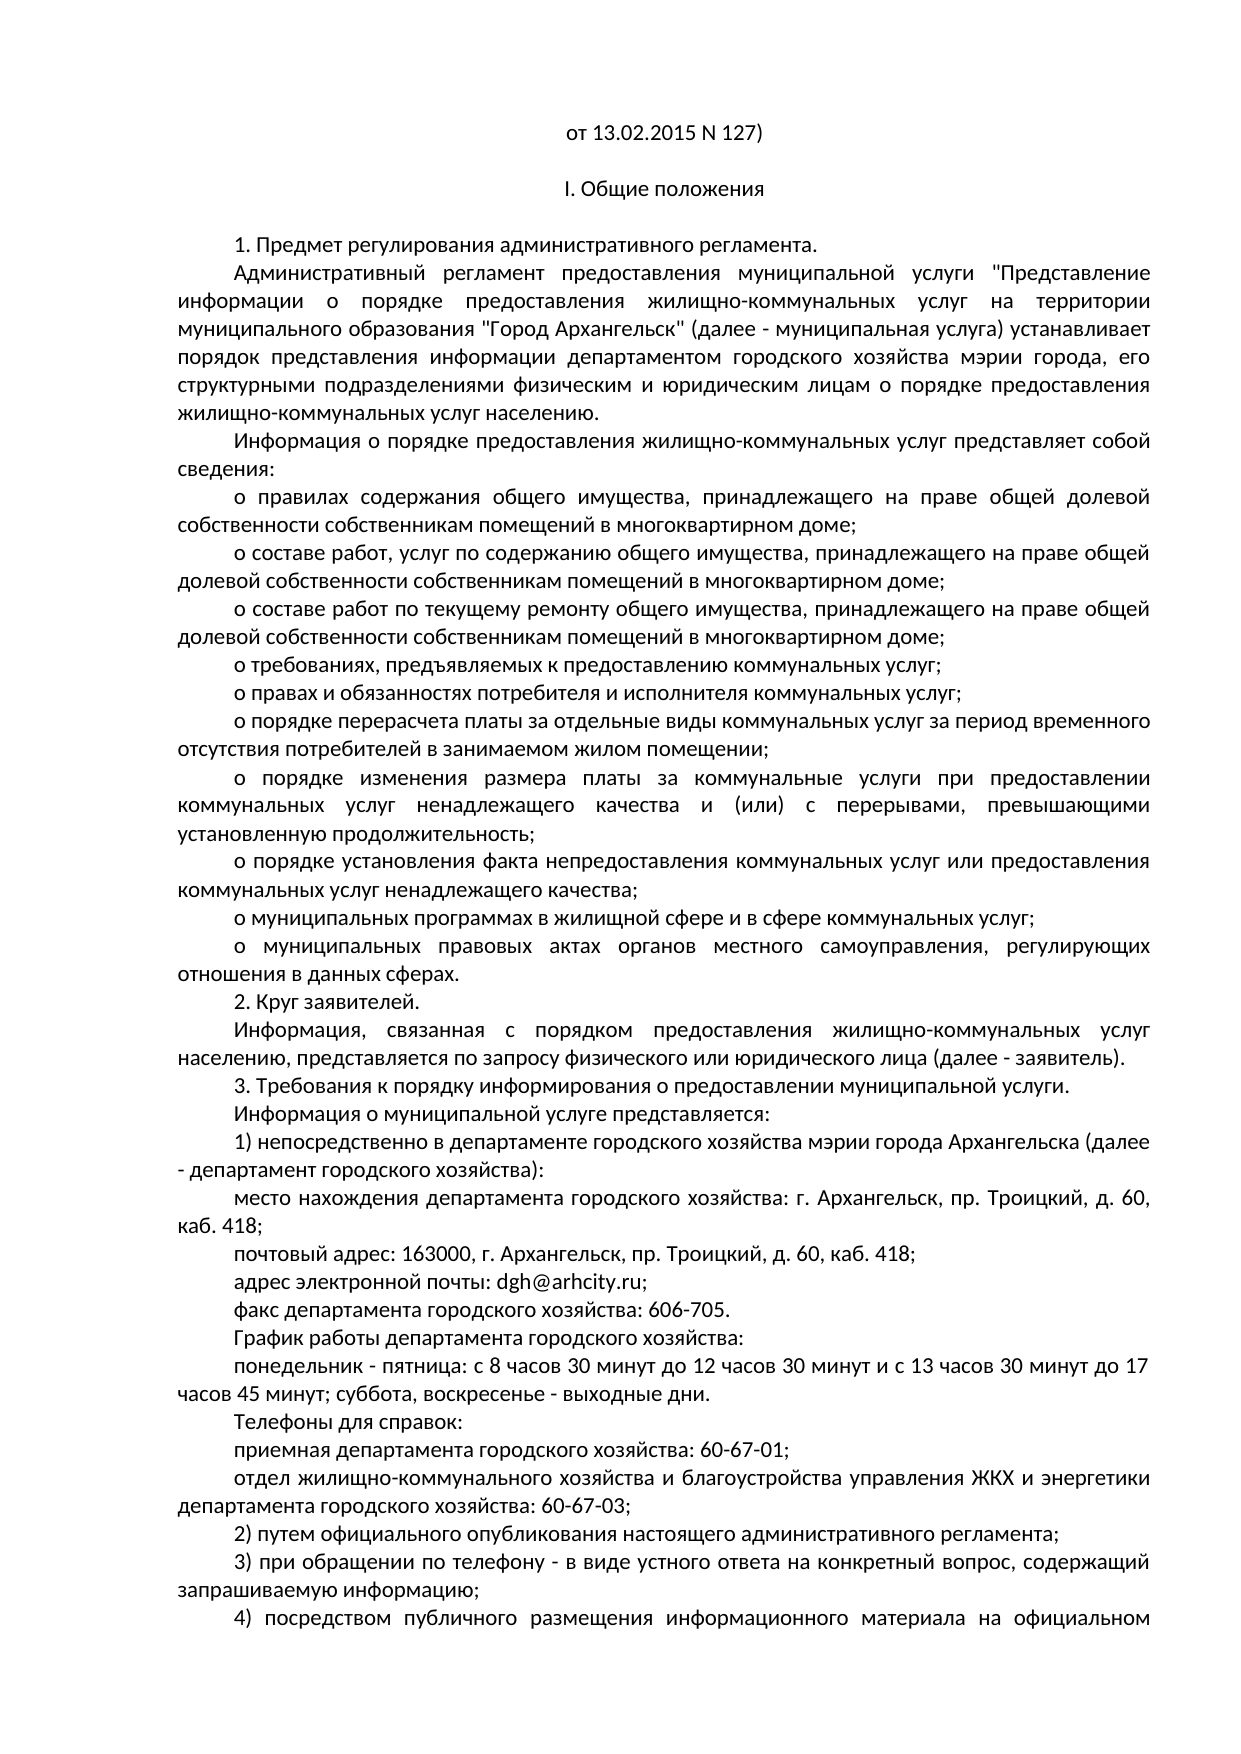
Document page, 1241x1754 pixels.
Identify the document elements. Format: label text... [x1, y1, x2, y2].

text 1) непосредственно в департаменте городского хозяйства мэрии города Архангельска (далее - департамент городского хозяйства): [177, 1127, 1152, 1183]
text о правах и обязанностях потребителя и исполнителя коммунальных услуг; [177, 678, 1152, 707]
text 3. Требования к порядку информирования о предоставлении муниципальной услуги. [177, 1071, 1152, 1099]
text о порядке изменения размера платы за коммунальные услуги при предоставлении коммунальных услуг ненадлежащего качества и (или) с перерывами, превышающими установленную продолжительность; [177, 763, 1152, 847]
text о порядке перерасчета платы за отдельные виды коммунальных услуг за период временного отсутствия потребителей в занимаемом жилом помещении; [177, 707, 1152, 763]
text о требованиях, предъявляемых к предоставлению коммунальных услуг; [177, 651, 1152, 678]
text 2) путем официального опубликования настоящего административного регламента; [177, 1519, 1152, 1547]
text о порядке установления факта непредоставления коммунальных услуг или предоставления коммунальных услуг ненадлежащего качества; [177, 847, 1152, 903]
text о правилах содержания общего имущества, принадлежащего на праве общей долевой собственности собственникам помещений в многоквартирном доме; [177, 482, 1152, 538]
text место нахождения департамента городского хозяйства: г. Архангельск, пр. Троицкий, д. 60, каб. 418; [177, 1183, 1152, 1239]
text График работы департамента городского хозяйства: [177, 1323, 1152, 1351]
text Телефоны для справок: [177, 1407, 1152, 1435]
text о муниципальных правовых актах органов местного самоуправления, регулирующих отношения в данных сферах. [177, 931, 1152, 987]
text 3) при обращении по телефону - в виде устного ответа на конкретный вопрос, содержащий запрашиваемую информацию; [177, 1547, 1152, 1603]
text Информация, связанная с порядком предоставления жилищно-коммунальных услуг населению, представляется по запросу физического или юридического лица (далее - заявитель). [177, 1015, 1152, 1071]
text приемная департамента городского хозяйства: 60-67-01; [177, 1435, 1152, 1463]
text от 13.02.2015 N 127) [177, 118, 1152, 146]
text понедельник - пятница: с 8 часов 30 минут до 12 часов 30 минут и с 13 часов 30 минут до 17 часов 45 минут; суббота, воскресенье - выходные дни. [177, 1351, 1152, 1407]
text о муниципальных программах в жилищной сфере и в сфере коммунальных услуг; [177, 903, 1152, 931]
text 2. Круг заявителей. [177, 987, 1152, 1015]
text факс департамента городского хозяйства: 606-705. [177, 1295, 1152, 1323]
text о составе работ по текущему ремонту общего имущества, принадлежащего на праве общей долевой собственности собственникам помещений в многоквартирном доме; [177, 594, 1152, 651]
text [177, 1603, 1152, 1631]
text о составе работ, услуг по содержанию общего имущества, принадлежащего на праве общей долевой собственности собственникам помещений в многоквартирном доме; [177, 538, 1152, 594]
text Административный регламент предоставления муниципальной услуги "Представление информации о порядке предоставления жилищно-коммунальных услуг на территории муниципального образования "Город Архангельск" (далее - муниципальная услуга) устанавливает порядок представления информации департаментом городского хозяйства мэрии города, его структурными подразделениями физическим и юридическим лицам о порядке предоставления жилищно-коммунальных услуг населению. [177, 258, 1152, 426]
text I. Общие положения [177, 174, 1152, 202]
text Информация о муниципальной услуге представляется: [177, 1099, 1152, 1127]
text адрес электронной почты: dgh@arhcity.ru; [177, 1267, 1152, 1295]
text отдел жилищно-коммунального хозяйства и благоустройства управления ЖКХ и энергетики департамента городского хозяйства: 60-67-03; [177, 1463, 1152, 1519]
text 1. Предмет регулирования административного регламента. [177, 230, 1152, 258]
text почтовый адрес: 163000, г. Архангельск, пр. Троицкий, д. 60, каб. 418; [177, 1239, 1152, 1267]
text Информация о порядке предоставления жилищно-коммунальных услуг представляет собой сведения: [177, 426, 1152, 482]
